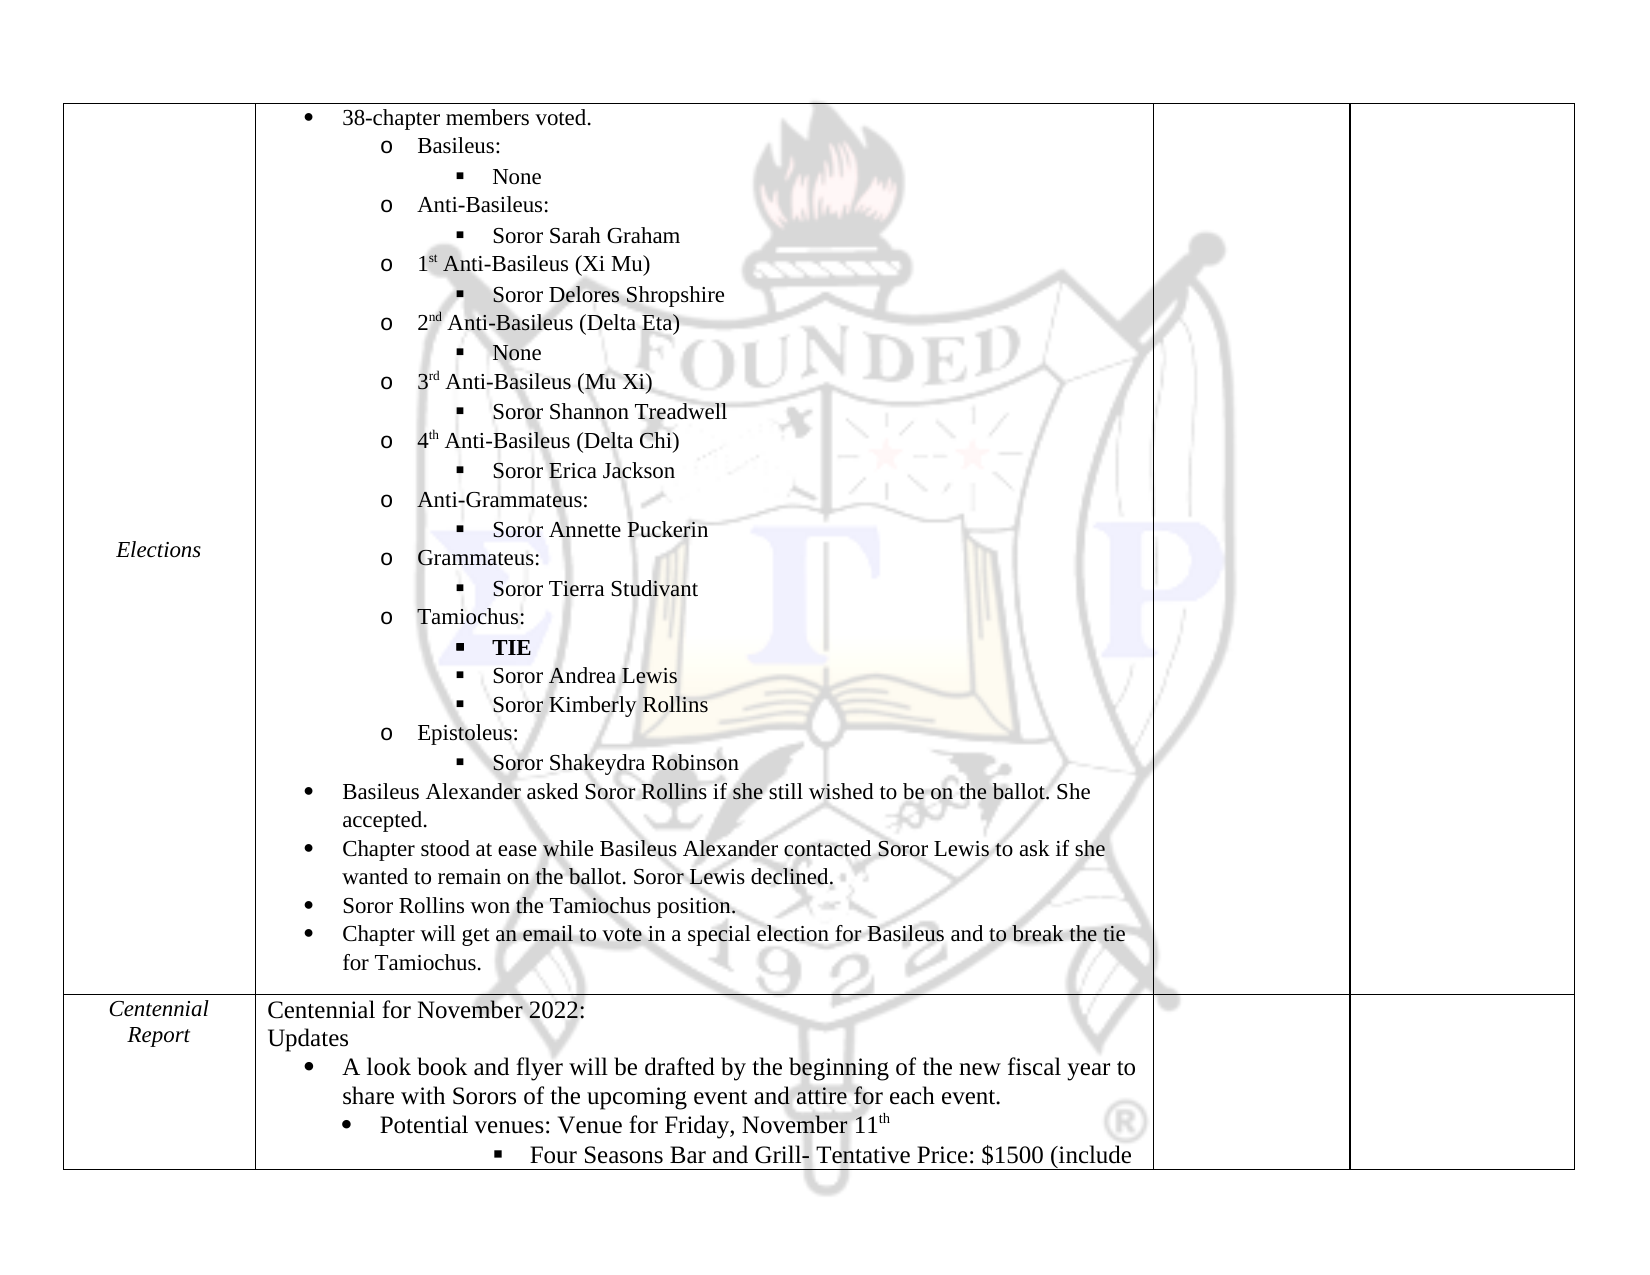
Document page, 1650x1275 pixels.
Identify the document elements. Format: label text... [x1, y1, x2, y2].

table_cell [1351, 995, 1574, 1169]
table_cell [1154, 995, 1349, 1169]
table_cell Elections [64, 104, 255, 994]
table_cell 38-chapter members voted. Basileus: None Anti-Basileus: Soror Sarah Graham 1st Anti-Basileus (Xi Mu) Soror Delores Shropshire 2nd Anti-Basileus (Delta Eta) None 3rd Anti-Basileus (Mu Xi) Soror Shannon Treadwell 4th Anti-Basileus (Delta Chi) Soror Erica Jackson Anti-Grammateus: Soror Annette Puckerin Grammateus: Soror Tierra Studivant Tamiochus: TIE Soror Andrea Lewis Soror Kimberly Rollins Epistoleus: Soror Shakeydra Robinson Basileus Alexander asked Soror Rollins if she still wished to be on the ballot. She accepted. Chapter stood at ease while Basileus Alexander contacted Soror Lewis to ask if she wanted to remain on the ballot. Soror Lewis declined. Soror Rollins won the Tamiochus position. Chapter will get an email to vote in a special election for Basileus and to break the tie for Tamiochus. [256, 104, 1153, 994]
table_cell Centennial Report [64, 995, 255, 1169]
table_cell [1154, 104, 1349, 994]
table_cell [1351, 104, 1574, 994]
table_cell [256, 995, 1153, 1169]
